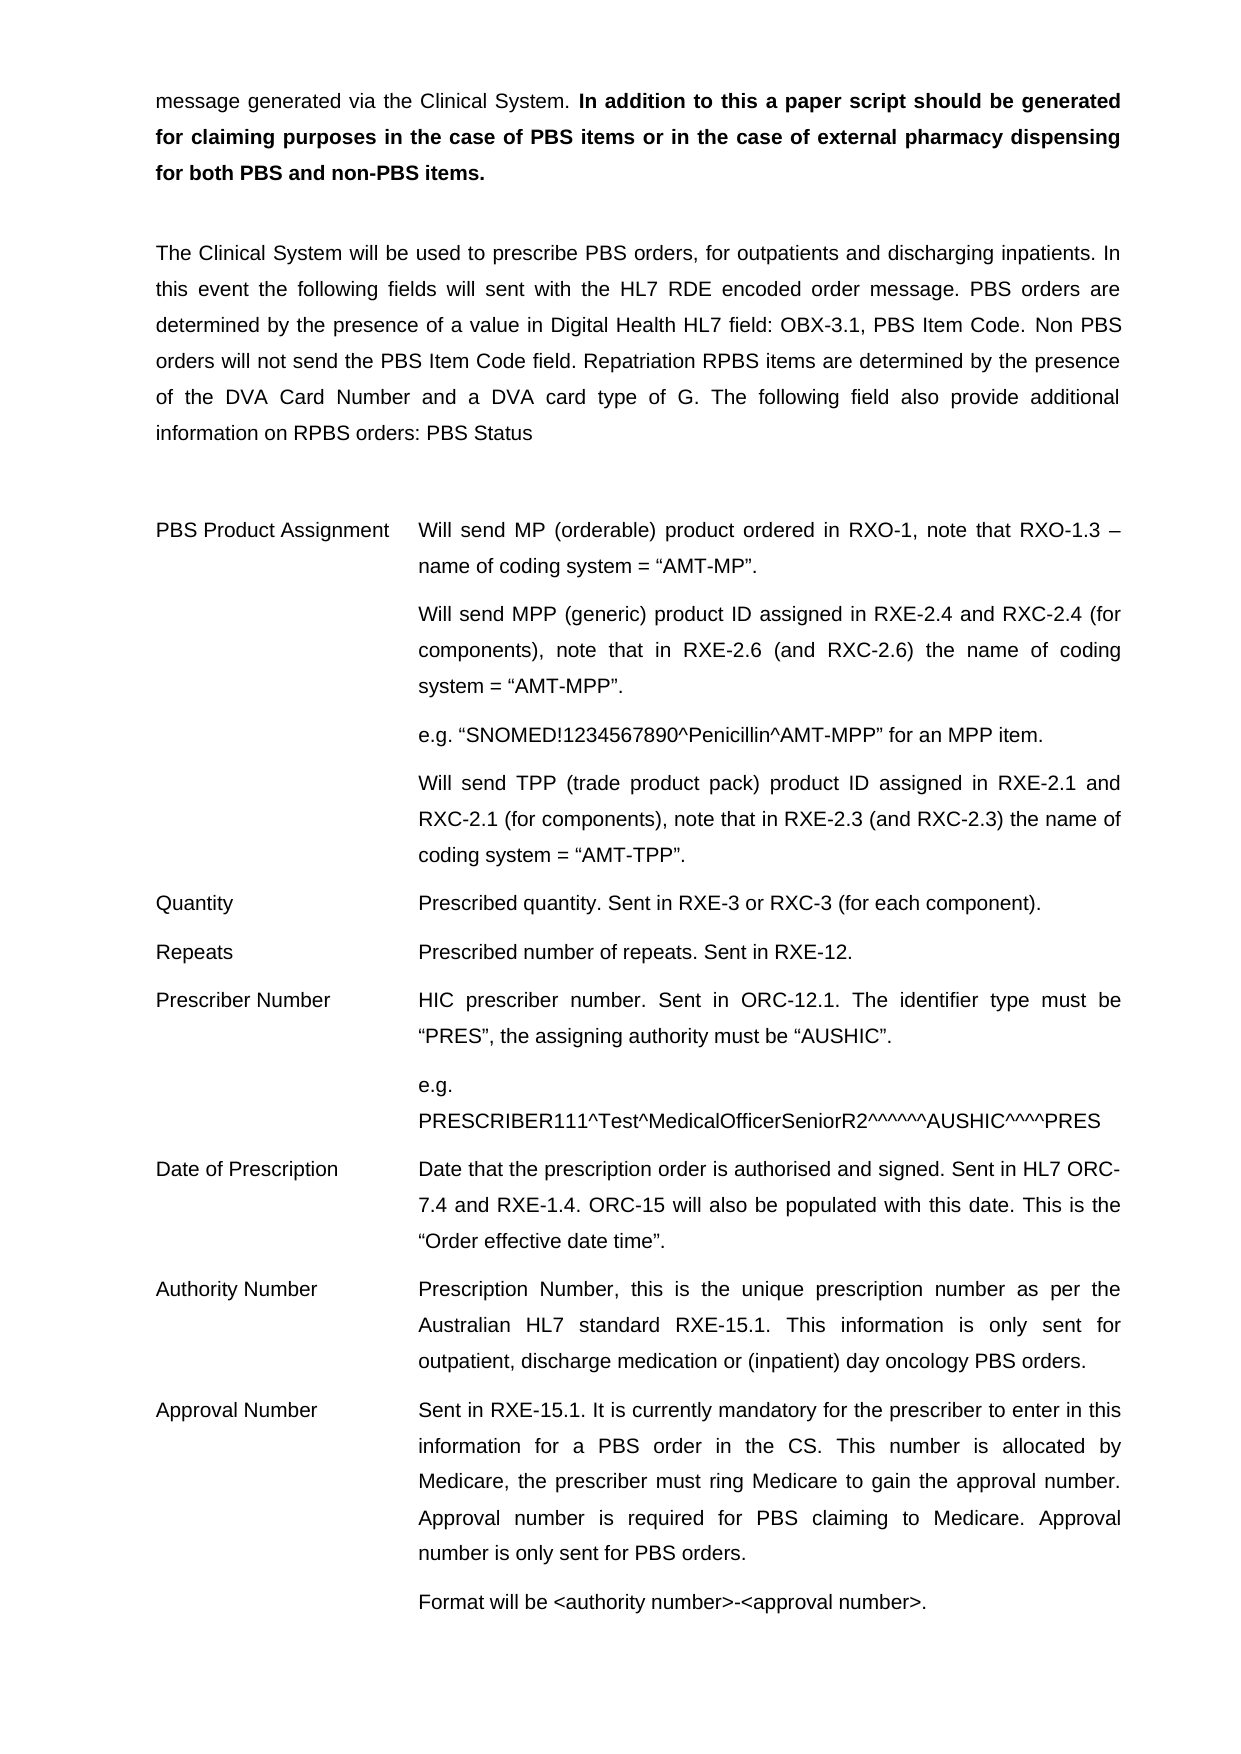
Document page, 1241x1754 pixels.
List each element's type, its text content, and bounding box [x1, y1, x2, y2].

text Format will be <authority number>-<approval number>. [156, 1590, 1122, 1614]
text Will send TPP (trade product pack) product ID assigned in RXE-2.1 and RXC-2.1 (for components), note that in RXE-2.3 (and RXC-2.3) the name of coding system = “AMT-TPP”. [418, 771, 1122, 867]
text Prescriber Number HIC prescriber number. Sent in ORC-12.1. The identifier type must be “PRES”, the assigning authority must be “AUSHIC”. [156, 988, 1122, 1048]
text Authority Number Prescription Number, this is the unique prescription number as per the Australian HL7 standard RXE-15.1. This information is only sent for outpatient, discharge medication or (inpatient) day oncology PBS orders. [156, 1277, 1122, 1373]
text e.g. PRESCRIBER111^Test^MedicalOfficerSeniorR2^^^^^^AUSHIC^^^^PRES [418, 1072, 1122, 1132]
text Will send MPP (generic) product ID assigned in RXE-2.4 and RXC-2.4 (for components), note that in RXE-2.6 (and RXC-2.6) the name of coding system = “AMT-MPP”. [418, 602, 1122, 698]
text Approval Number Sent in RXE-15.1. It is currently mandatory for the prescriber to enter in this information for a PBS order in the CS. This number is allocated by Medicare, the prescriber must ring Medicare to gain the approval number. Approval number is required for PBS claiming to Medicare. Approval number is only sent for PBS orders. [156, 1397, 1122, 1565]
text Repeats Prescribed number of repeats. Sent in RXE-12. [156, 940, 1122, 964]
text e.g. “SNOMED!1234567890^Penicillin^AMT-MPP” for an MPP item. [418, 722, 1122, 746]
text The Clinical System will be used to prescribe PBS orders, for outpatients and discharging inpatients. In this event the following fields will sent with the HL7 RDE encoded order message. PBS orders are determined by the presence of a value in Digital Health HL7 field: OBX-3.1, PBS Item Code. Non PBS orders will not send the PBS Item Code field. Repatriation RPBS items are determined by the presence of the DVA Card Number and a DVA card type of G. The following field also provide additional information on RPBS orders: PBS Status [156, 241, 1122, 445]
text Quantity Prescribed quantity. Sent in RXE-3 or RXC-3 (for each component). [156, 891, 1122, 915]
text PBS Product Assignment Will send MP (orderable) product ordered in RXO-1, note that RXO-1.3 – name of coding system = “AMT-MP”. [156, 518, 1122, 578]
text Date of Prescription Date that the prescription order is authorised and signed. Sent in HL7 ORC-7.4 and RXE-1.4. ORC-15 will also be populated with this date. This is the “Order effective date time”. [156, 1157, 1122, 1253]
